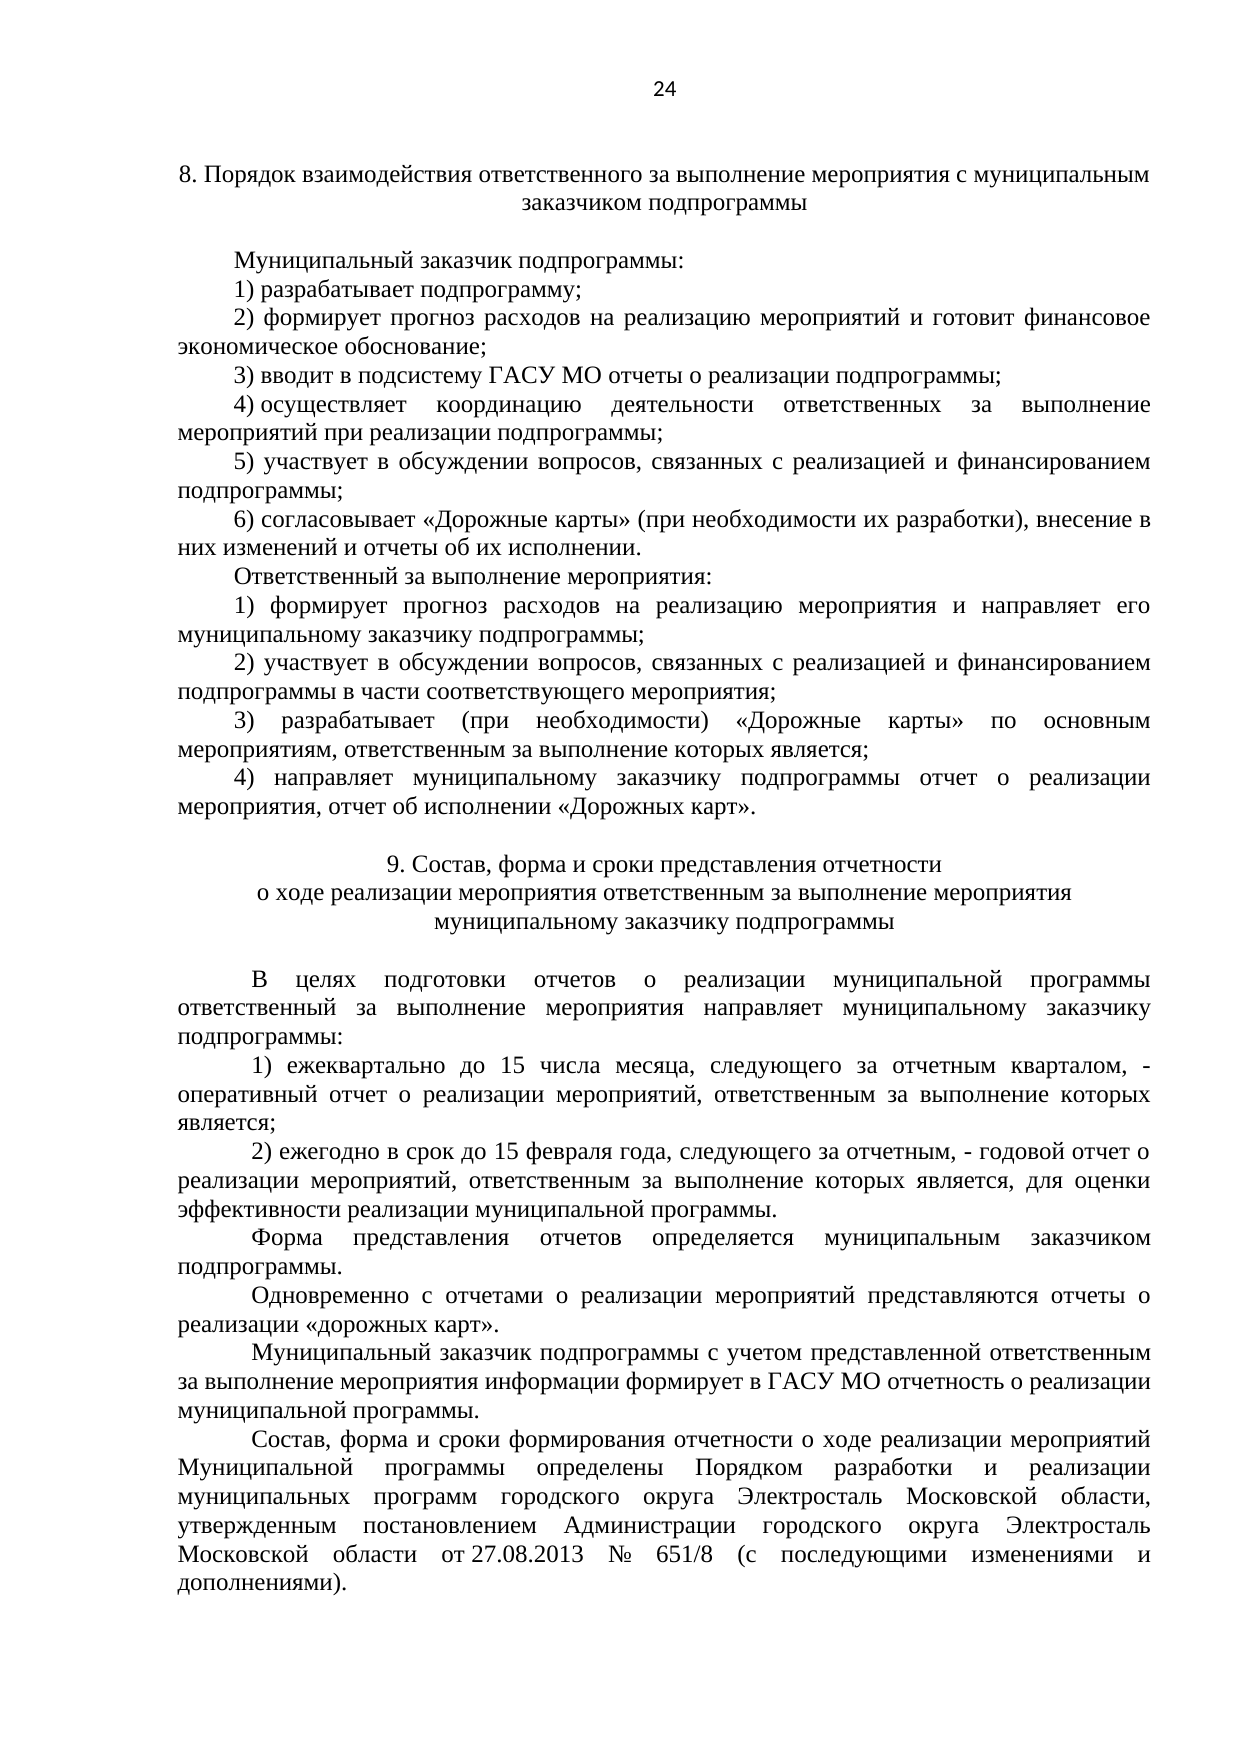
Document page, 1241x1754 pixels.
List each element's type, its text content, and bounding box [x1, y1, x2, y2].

text 4) направляет муниципальному заказчику подпрограммы отчет о реализации мероприятия, отчет об исполнении «Дорожных карт». [177, 762, 1152, 820]
text о ходе реализации мероприятия ответственным за выполнение мероприятия муниципальному заказчику подпрограммы [177, 877, 1152, 935]
text 2) участвует в обсуждении вопросов, связанных с реализацией и финансированием подпрограммы в части соответствующего мероприятия; [177, 647, 1152, 705]
text 2) ежегодно в срок до 15 февраля года, следующего за отчетным, - годовой отчет о реализации мероприятий, ответственным за выполнение которых является, для оценки эффективности реализации муниципальной программы. [177, 1136, 1152, 1222]
text 2) формирует прогноз расходов на реализацию мероприятий и готовит финансовое экономическое обоснование; [177, 302, 1152, 360]
text Ответственный за выполнение мероприятия: [177, 561, 1152, 590]
text 3) разрабатывает (при необходимости) «Дорожные карты» по основным мероприятиям, ответственным за выполнение которых является; [177, 705, 1152, 762]
text Одновременно с отчетами о реализации мероприятий представляются отчеты о реализации «дорожных карт». [177, 1280, 1152, 1337]
text 5) участвует в обсуждении вопросов, связанных с реализацией и финансированием подпрограммы; [177, 446, 1152, 504]
text 8. Порядок взаимодействия ответственного за выполнение мероприятия с муниципальным заказчиком подпрограммы [177, 159, 1152, 216]
text 1) ежеквартально до 15 числа месяца, следующего за отчетным кварталом, - оперативный отчет о реализации мероприятий, ответственным за выполнение которых является; [177, 1050, 1152, 1136]
text 1) разрабатывает подпрограмму; [177, 274, 1152, 302]
text Муниципальный заказчик подпрограммы: [177, 245, 1152, 274]
text 3) вводит в подсистему ГАСУ МО отчеты о реализации подпрограммы; [177, 360, 1152, 389]
text 6) согласовывает «Дорожные карты» (при необходимости их разработки), внесение в них изменений и отчеты об их исполнении. [177, 504, 1152, 561]
text Форма представления отчетов определяется муниципальным заказчиком подпрограммы. [177, 1222, 1152, 1280]
text 1) формирует прогноз расходов на реализацию мероприятия и направляет его муниципальному заказчику подпрограммы; [177, 590, 1152, 647]
text Муниципальный заказчик подпрограммы с учетом представленной ответственным за выполнение мероприятия информации формирует в ГАСУ МО отчетность о реализации муниципальной программы. [177, 1337, 1152, 1424]
text 9. Состав, форма и сроки представления отчетности [177, 849, 1152, 877]
text В целях подготовки отчетов о реализации муниципальной программы ответственный за выполнение мероприятия направляет муниципальному заказчику подпрограммы: [177, 964, 1152, 1050]
text Состав, форма и сроки формирования отчетности о ходе реализации мероприятий Муниципальной программы определены Порядком разработки и реализации муниципальных программ городского округа Электросталь Московской области, утвержденным постановлением Администрации городского округа Электросталь Московской области от 27.08.2013 № 651/8 (с последующими изменениями и дополнениями). [177, 1424, 1152, 1596]
text 4) осуществляет координацию деятельности ответственных за выполнение мероприятий при реализации подпрограммы; [177, 389, 1152, 446]
